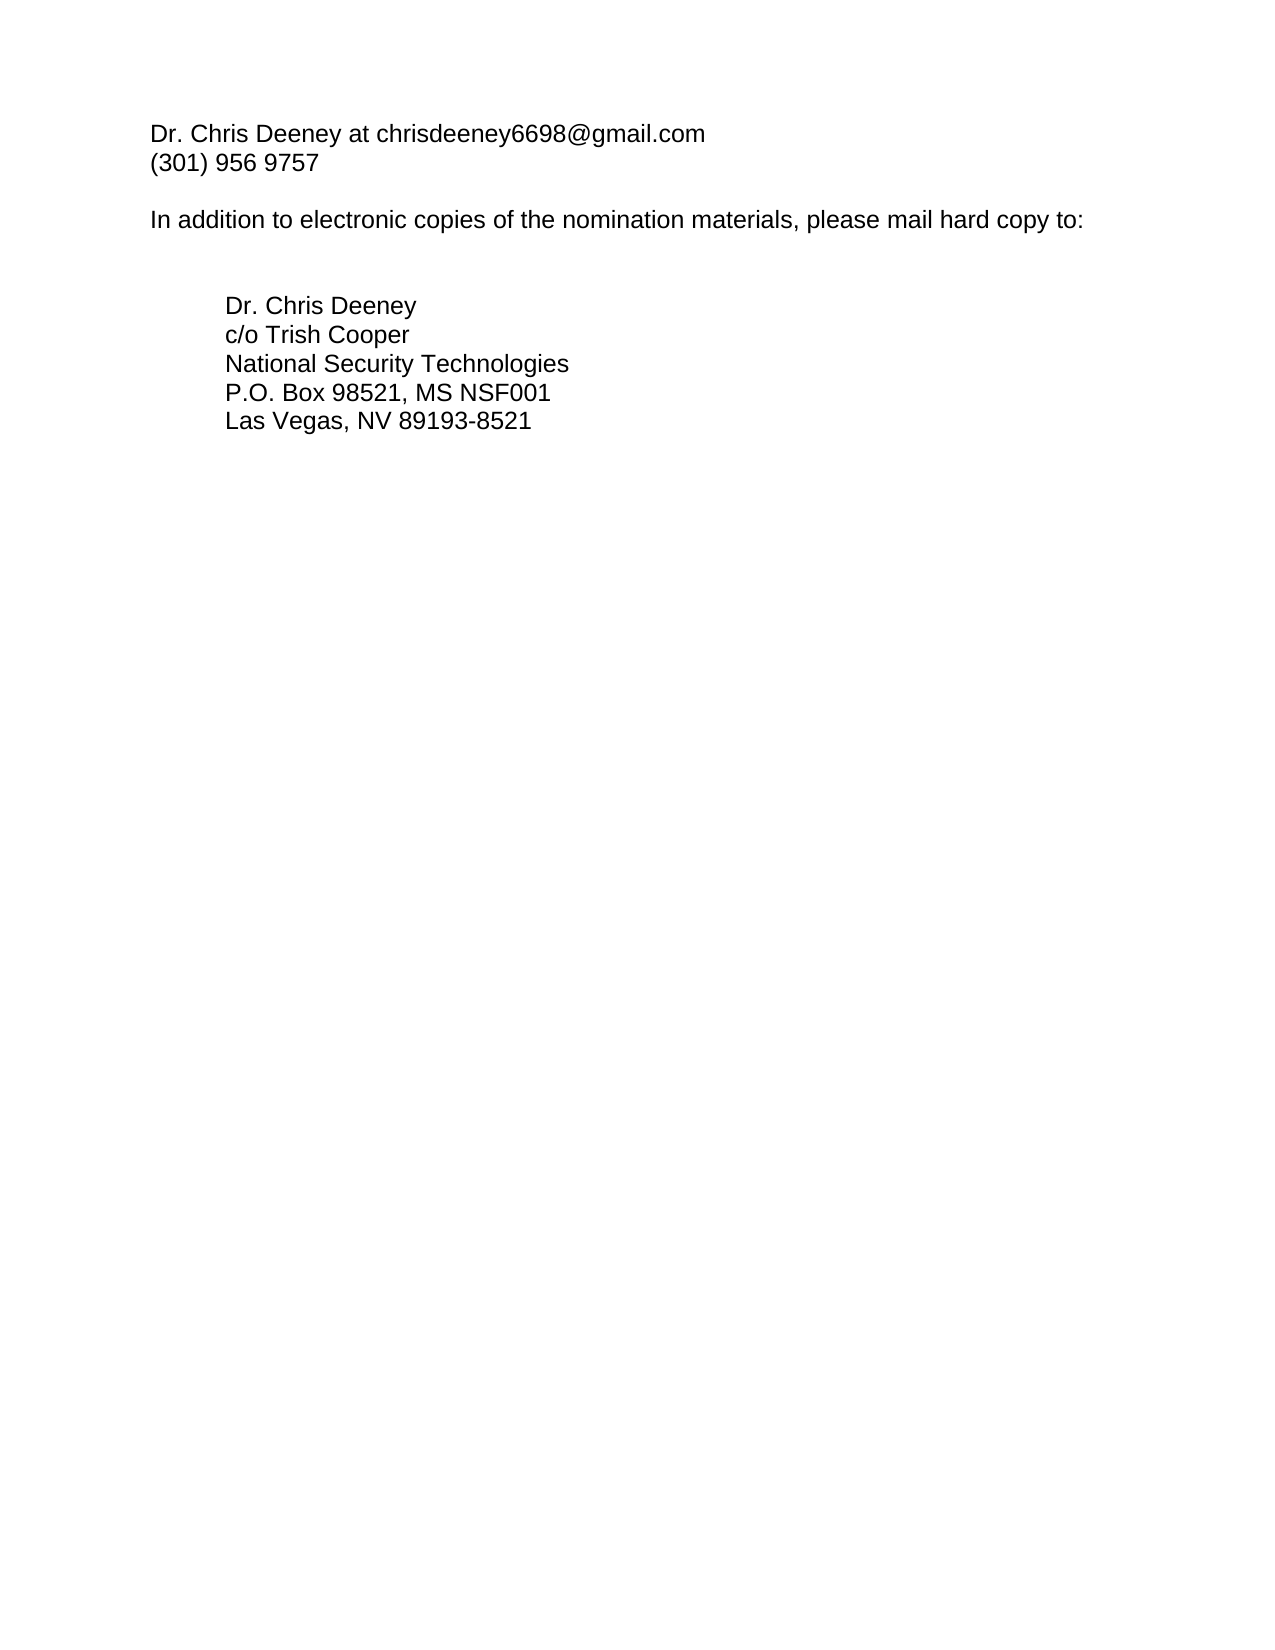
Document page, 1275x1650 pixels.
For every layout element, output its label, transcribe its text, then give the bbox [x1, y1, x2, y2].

text Dr. Chris Deeney at chrisdeeney6698@gmail.com [150, 119, 1121, 148]
text National Security Technologies [225, 349, 1121, 378]
text P.O. Box 98521, MS NSF001 [225, 378, 1121, 406]
text c/o Trish Cooper [225, 320, 1121, 349]
text Las Vegas, NV 89193-8521 [225, 406, 1121, 435]
text Dr. Chris Deeney [225, 291, 1121, 320]
text In addition to electronic copies of the nomination materials, please mail hard copy to: [150, 205, 1121, 234]
text (301) 956 9757 [150, 148, 1121, 176]
